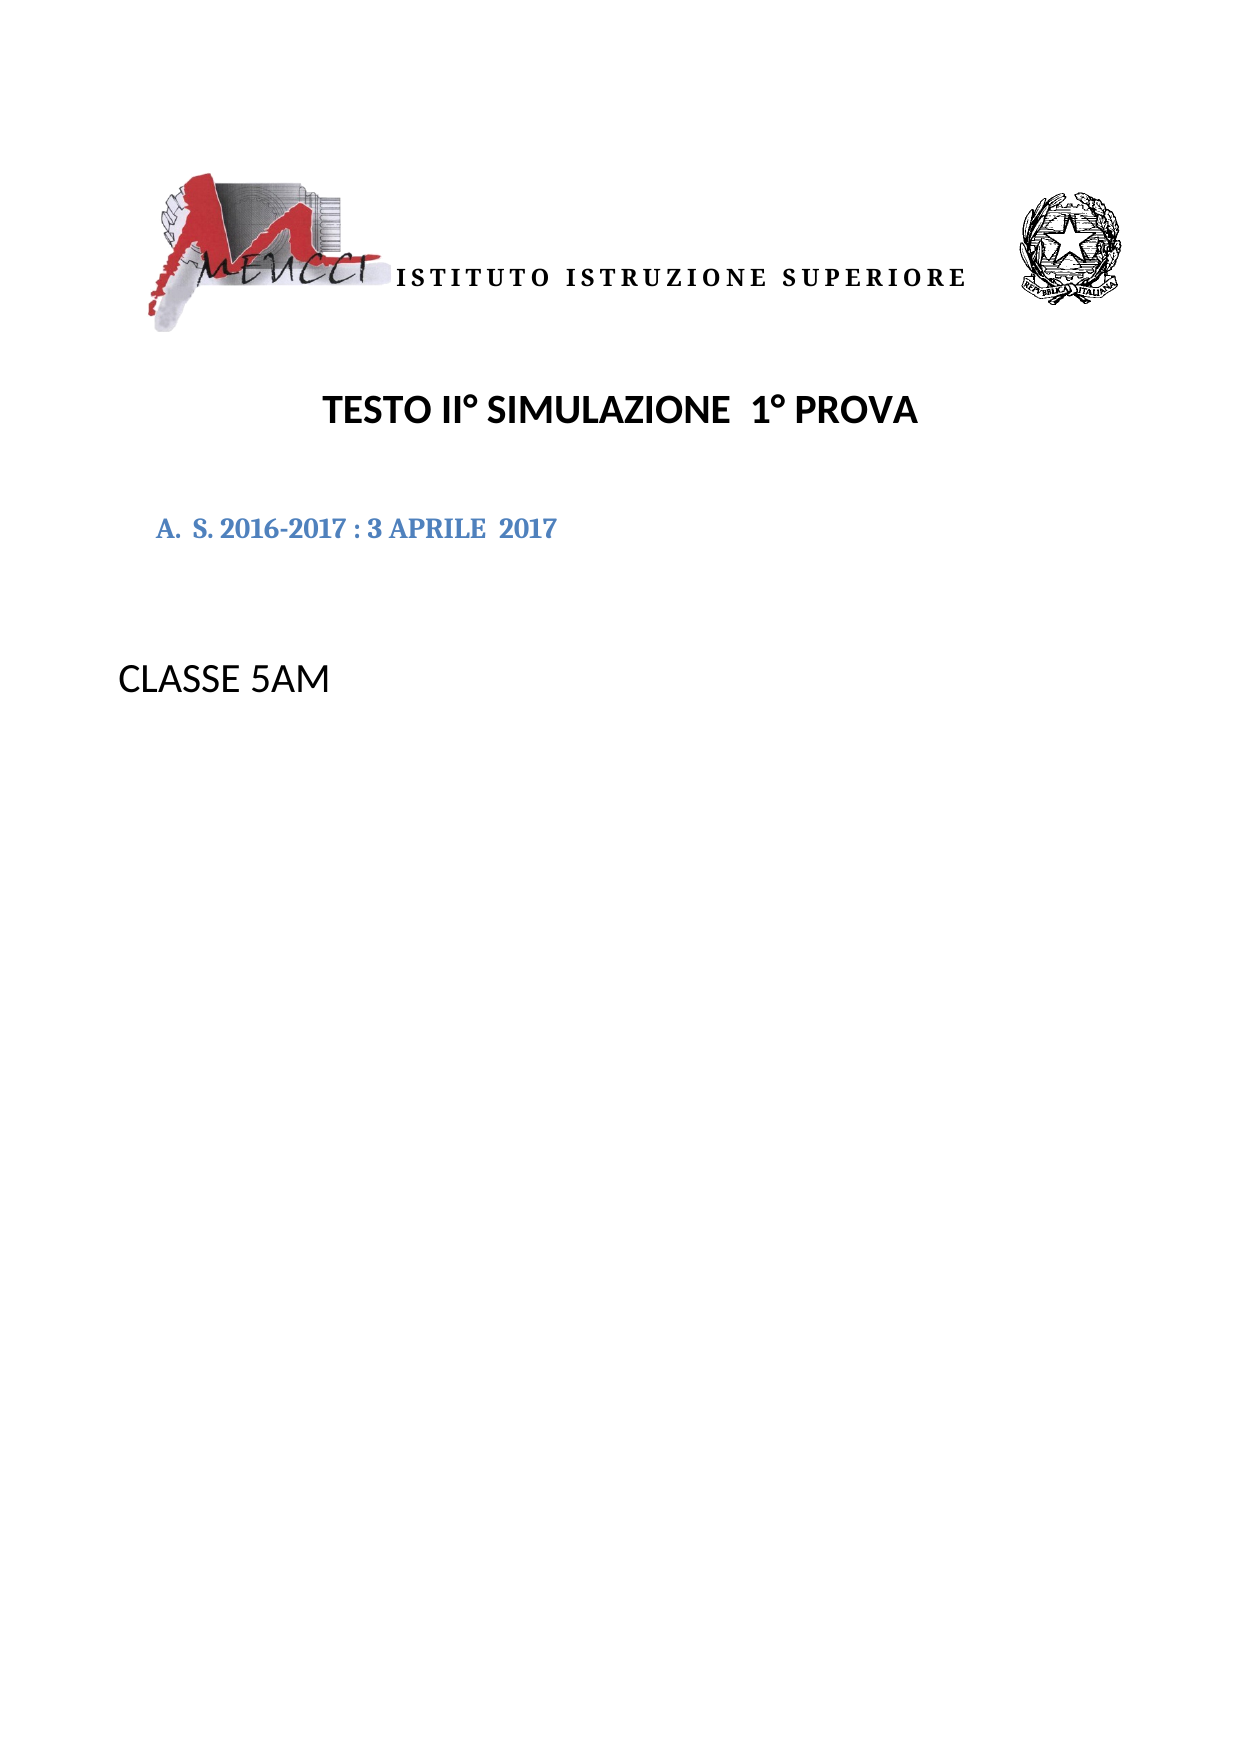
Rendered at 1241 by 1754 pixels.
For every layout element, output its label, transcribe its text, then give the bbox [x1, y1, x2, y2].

subtitle S. 2016-2017 : 3 APRILE 2017 [156, 512, 1122, 546]
text TESTO II° SIMULAZIONE 1° PROVA [118, 383, 1122, 434]
picture [118, 147, 414, 334]
text CLASSE 5AM [118, 652, 1122, 703]
